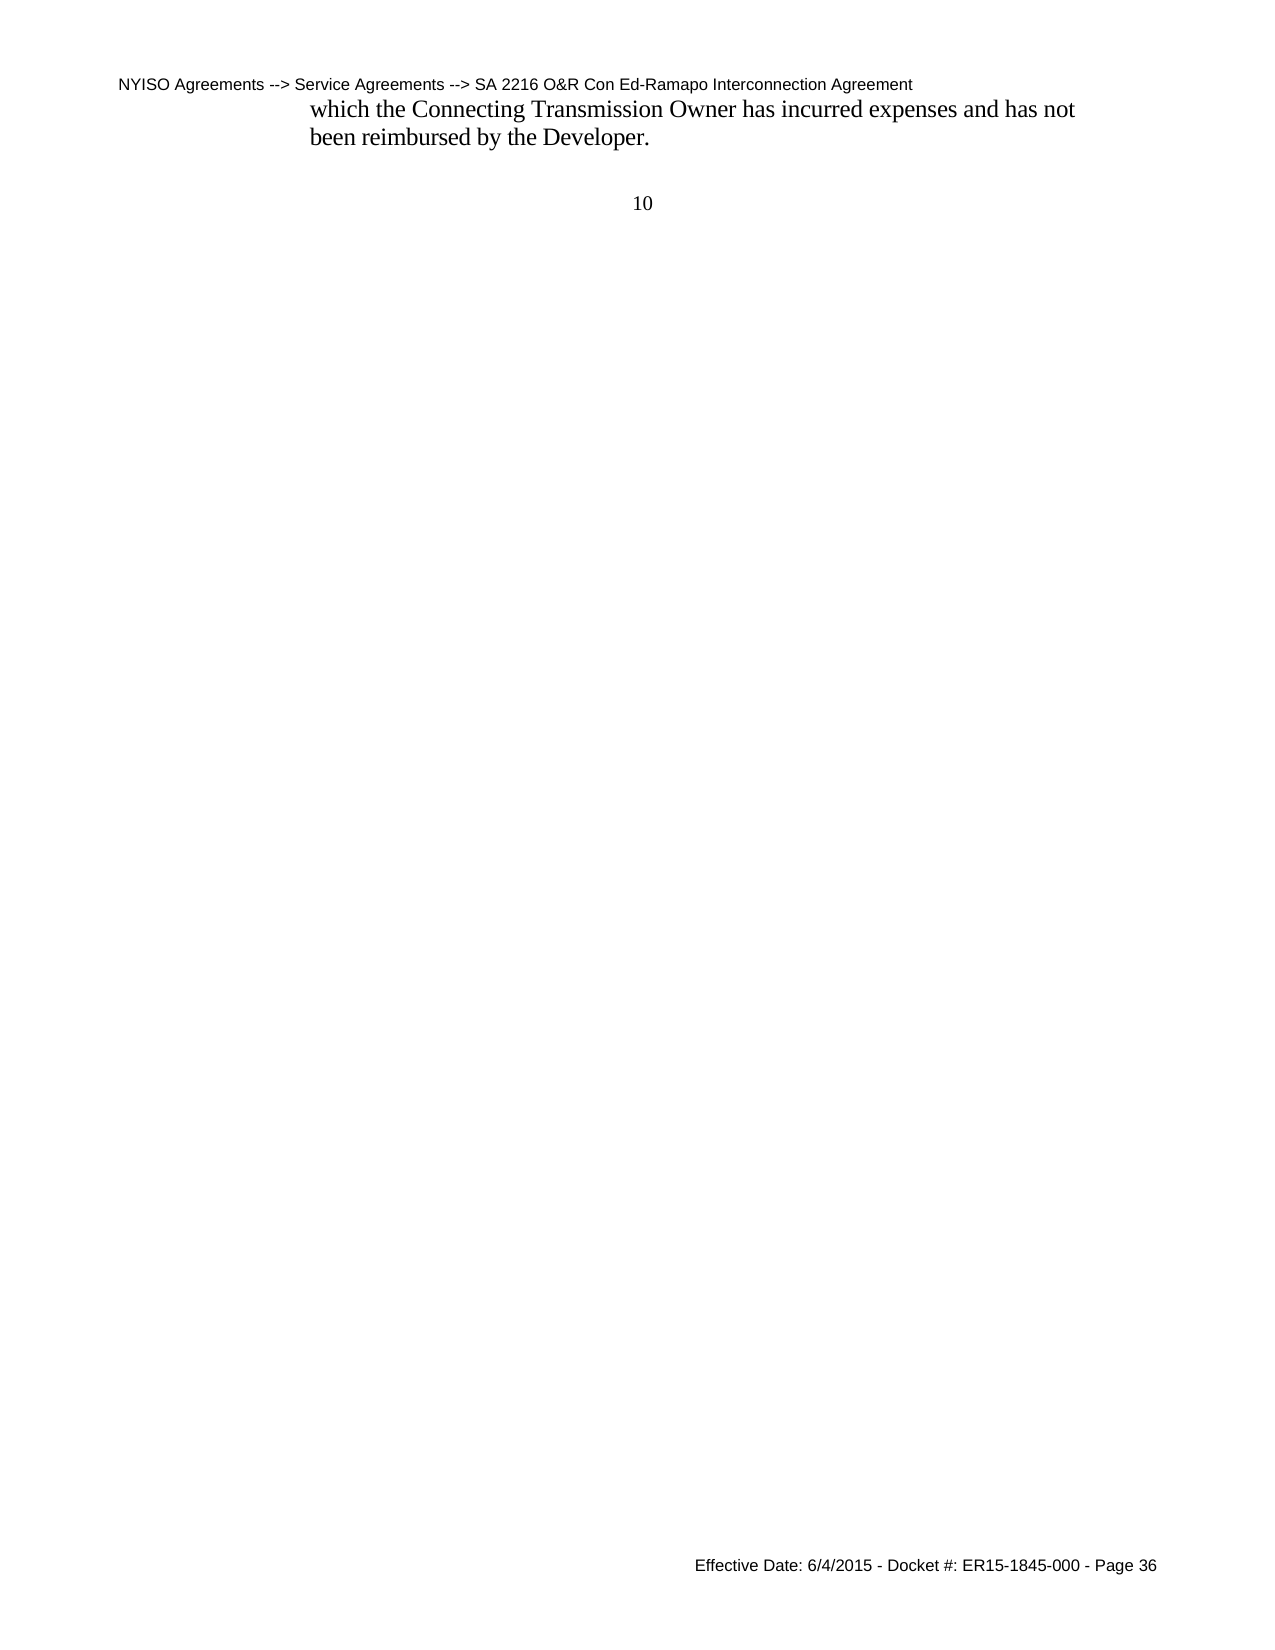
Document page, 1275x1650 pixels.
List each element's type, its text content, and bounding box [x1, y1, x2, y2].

text 10 [632, 191, 1275, 215]
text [309, 94, 1110, 152]
